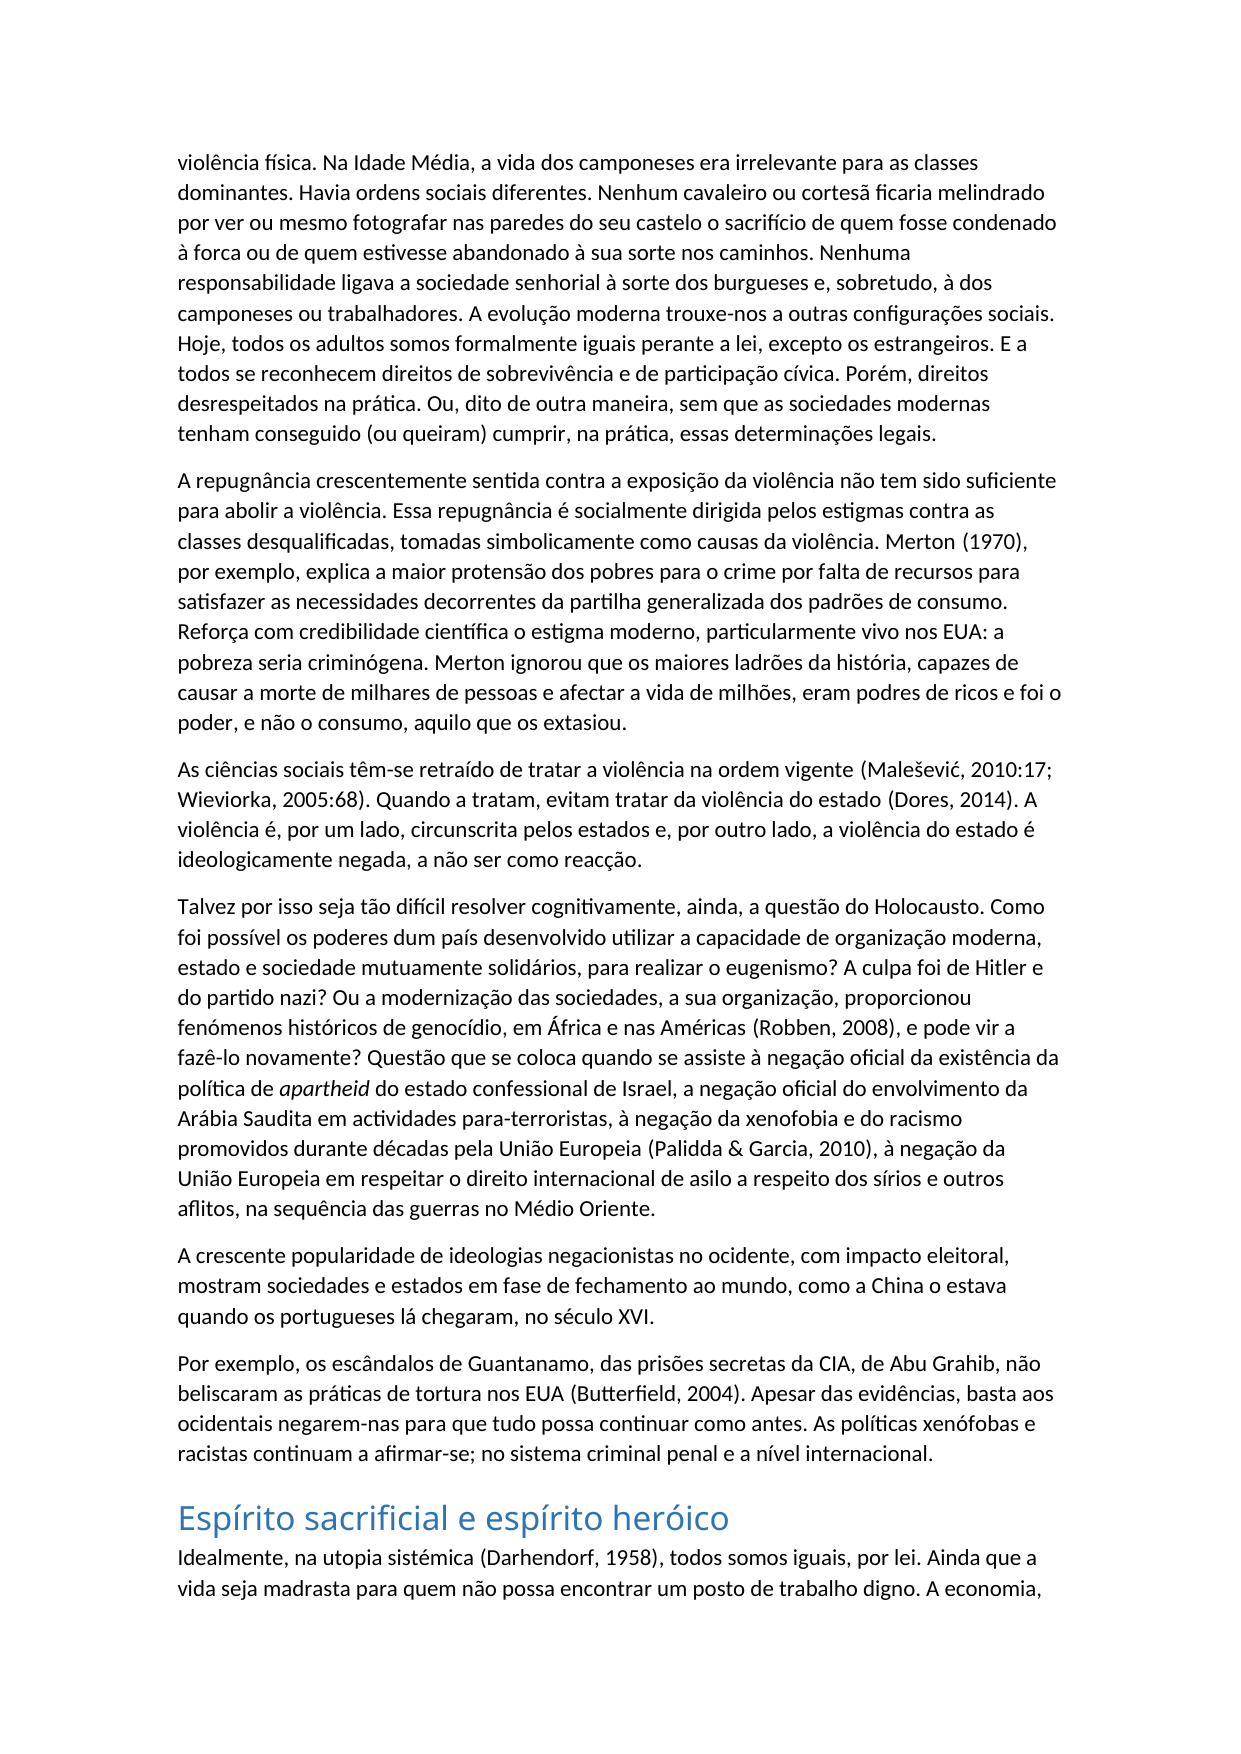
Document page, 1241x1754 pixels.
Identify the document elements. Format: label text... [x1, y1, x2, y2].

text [177, 1543, 1063, 1602]
text A repugnância crescentemente sentida contra a exposição da violência não tem sido suficiente para abolir a violência. Essa repugnância é socialmente dirigida pelos estigmas contra as classes desqualificadas, tomadas simbolicamente como causas da violência. Merton (1970), por exemplo, explica a maior protensão dos pobres para o crime por falta de recursos para satisfazer as necessidades decorrentes da partilha generalizada dos padrões de consumo. Reforça com credibilidade científica o estigma moderno, particularmente vivo nos EUA: a pobreza seria criminógena. Merton ignorou que os maiores ladrões da história, capazes de causar a morte de milhares de pessoas e afectar a vida de milhões, eram podres de ricos e foi o poder, e não o consumo, aquilo que os extasiou. [177, 466, 1063, 736]
text Por exemplo, os escândalos de Guantanamo, das prisões secretas da CIA, de Abu Grahib, não beliscaram as práticas de tortura nos EUA (Butterfield, 2004). Apesar das evidências, basta aos ocidentais negarem-nas para que tudo possa continuar como antes. As políticas xenófobas e racistas continuam a afirmar-se; no sistema criminal penal e a nível internacional. [177, 1349, 1063, 1467]
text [177, 148, 1063, 447]
text Talvez por isso seja tão difícil resolver cognitivamente, ainda, a questão do Holocausto. Como foi possível os poderes dum país desenvolvido utilizar a capacidade de organização moderna, estado e sociedade mutuamente solidários, para realizar o eugenismo? A culpa foi de Hitler e do partido nazi? Ou a modernização das sociedades, a sua organização, proporcionou fenómenos históricos de genocídio, em África e nas Américas (Robben, 2008), e pode vir a fazê-lo novamente? Questão que se coloca quando se assiste à negação oficial da existência da política de apartheid do estado confessional de Israel, a negação oficial do envolvimento da Arábia Saudita em actividades para-terroristas, à negação da xenofobia e do racismo promovidos durante décadas pela União Europeia (Palidda & Garcia, 2010), à negação da União Europeia em respeitar o direito internacional de asilo a respeito dos sírios e outros aflitos, na sequência das guerras no Médio Oriente. [177, 892, 1063, 1222]
text As ciências sociais têm-se retraído de tratar a violência na ordem vigente (Malešević, 2010:17; Wieviorka, 2005:68). Quando a tratam, evitam tratar da violência do estado (Dores, 2014). A violência é, por um lado, circunscrita pelos estados e, por outro lado, a violência do estado é ideologicamente negada, a não ser como reacção. [177, 755, 1063, 873]
subtitle Espírito sacrificial e espírito heróico [177, 1494, 1063, 1540]
text A crescente popularidade de ideologias negacionistas no ocidente, com impacto eleitoral, mostram sociedades e estados em fase de fechamento ao mundo, como a China o estava quando os portugueses lá chegaram, no século XVI. [177, 1241, 1063, 1330]
